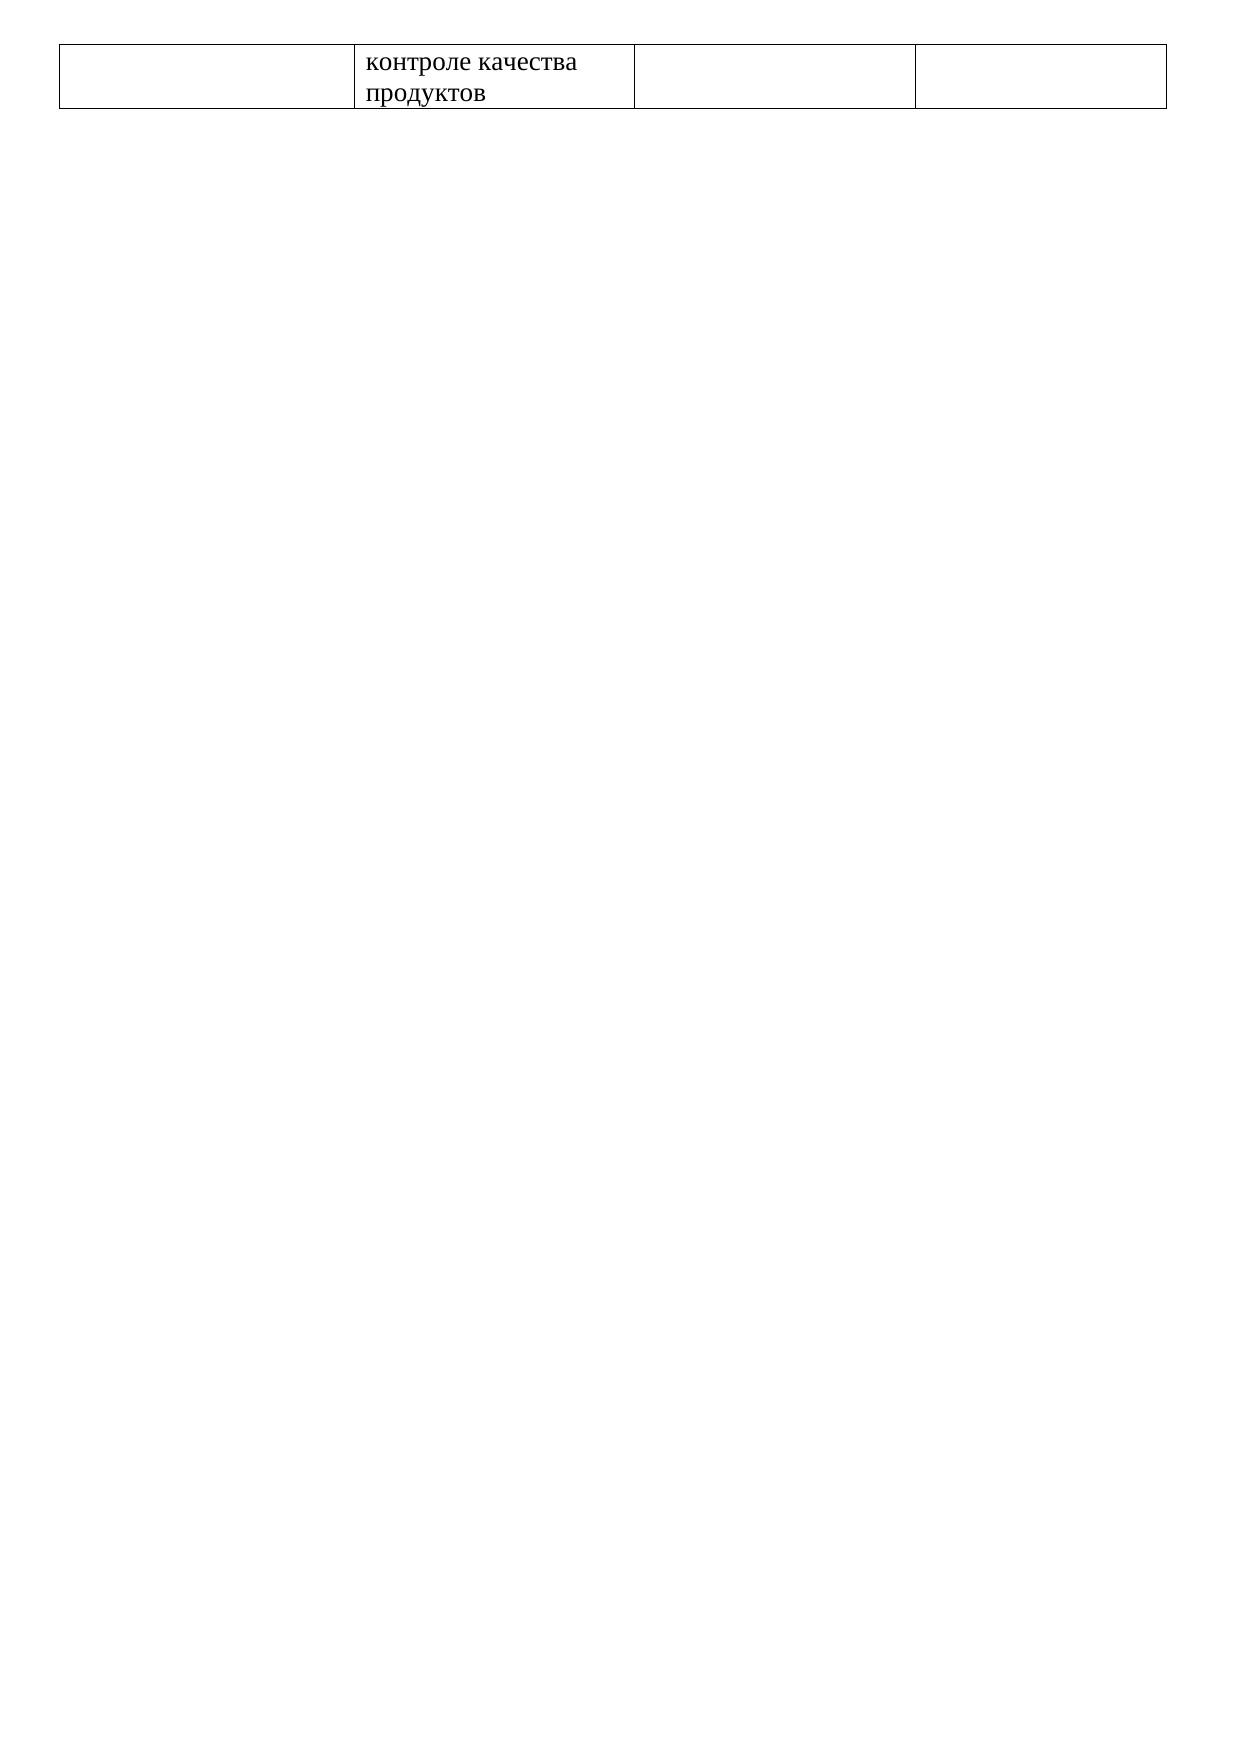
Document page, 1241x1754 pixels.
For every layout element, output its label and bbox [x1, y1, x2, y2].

table_cell [916, 45, 1166, 108]
table_cell [355, 45, 634, 108]
table_cell [60, 45, 354, 108]
table_cell [635, 45, 915, 108]
